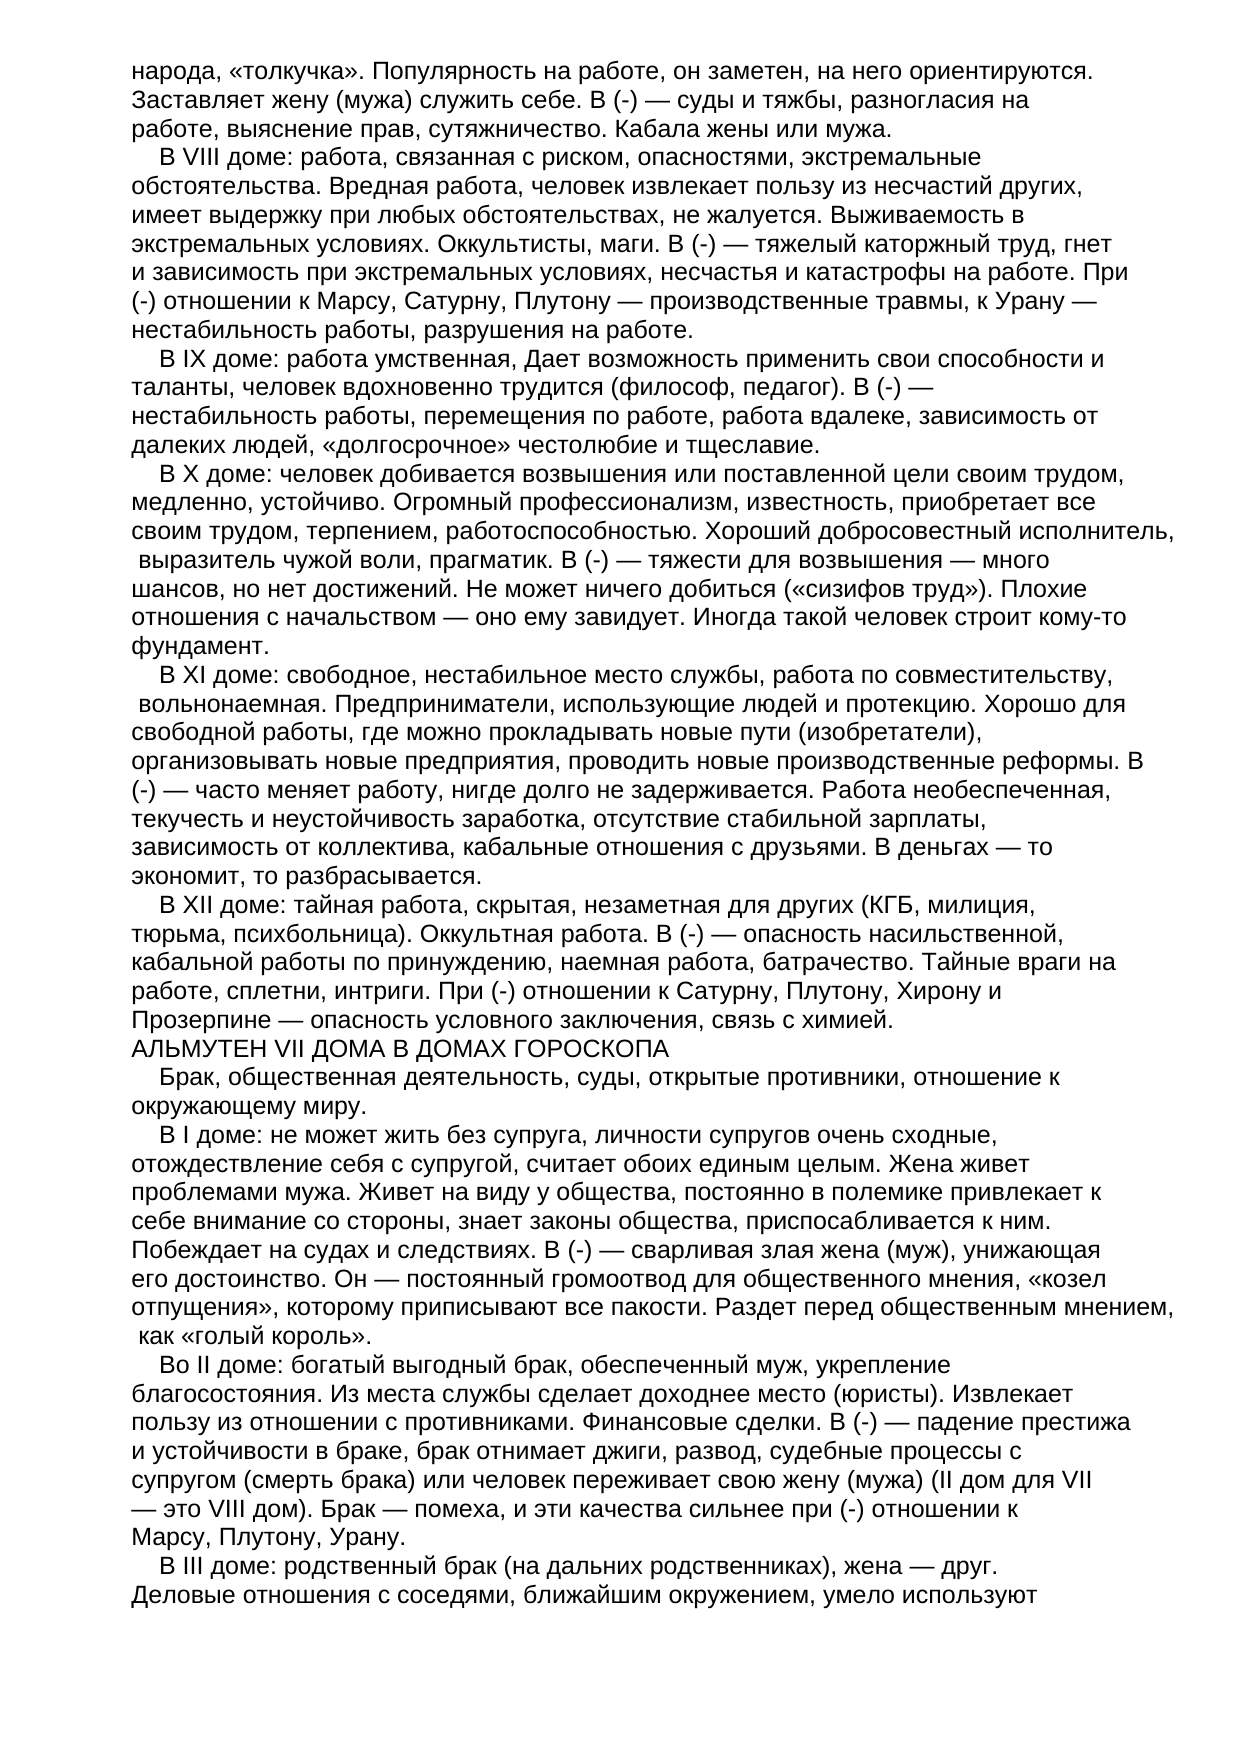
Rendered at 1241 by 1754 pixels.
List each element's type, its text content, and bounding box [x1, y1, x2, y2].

text отношения с начальством — оно ему завидует. Иногда такой человек строит кому-то [56, 602, 1200, 631]
text Побеждает на судах и следствиях. В (-) — сварливая злая жена (муж), унижающая [56, 1235, 1200, 1264]
text свободной работы, где можно прокладывать новые пути (изобретатели), [56, 717, 1200, 746]
text и устойчивости в браке, брак отнимает джиги, развод, судебные процессы с [56, 1436, 1200, 1465]
text и зависимость при экстремальных условиях, несчастья и катастрофы на работе. При [56, 257, 1200, 286]
text (-) — часто меняет работу, нигде долго не задерживается. Работа необеспеченная, [56, 775, 1200, 804]
text медленно, устойчиво. Огромный профессионализм, известность, приобретает все [56, 487, 1200, 516]
text вольнонаемная. Предприниматели, использующие людей и протекцию. Хорошо для [56, 689, 1200, 717]
text В IX доме: работа умственная, Дает возможность применить свои способности и [56, 344, 1200, 372]
text окружающему миру. [56, 1091, 1200, 1120]
text (-) отношении к Марсу, Сатурну, Плутону — производственные травмы, к Урану — [56, 286, 1200, 315]
text народа, «толкучка». Популярность на работе, он заметен, на него ориентируются. [56, 56, 1200, 85]
text обстоятельства. Вредная работа, человек извлекает пользу из несчастий других, [56, 171, 1200, 200]
text Брак, общественная деятельность, суды, открытые противники, отношение к [56, 1062, 1200, 1091]
text благосостояния. Из места службы сделает доходнее место (юристы). Извлекает [56, 1379, 1200, 1407]
text супругом (смерть брака) или человек переживает свою жену (мужа) (II дом для VII [56, 1465, 1200, 1494]
text тюрьма, психбольница). Оккультная работа. В (-) — опасность насильственной, [56, 919, 1200, 947]
text В I доме: не может жить без супруга, личности супругов очень сходные, [56, 1120, 1200, 1149]
text работе, сплетни, интриги. При (-) отношении к Сатурну, Плутону, Хирону и [56, 976, 1200, 1005]
text выразитель чужой воли, прагматик. В (-) — тяжести для возвышения — много [56, 545, 1200, 574]
text В X доме: человек добивается возвышения или поставленной цели своим трудом, [56, 459, 1200, 487]
text своим трудом, терпением, работоспособностью. Хороший добросовестный исполнитель, [56, 516, 1200, 545]
text проблемами мужа. Живет на виду у общества, постоянно в полемике привлекает к [56, 1177, 1200, 1206]
text работе, выяснение прав, сутяжничество. Кабала жены или мужа. [56, 114, 1200, 142]
text себе внимание со стороны, знает законы общества, приспосабливается к ним. [56, 1206, 1200, 1235]
text В III доме: родственный брак (на дальних родственниках), жена — друг. [56, 1551, 1200, 1580]
text нестабильность работы, перемещения по работе, работа вдалеке, зависимость от [56, 401, 1200, 430]
text экономит, то разбрасывается. [56, 861, 1200, 890]
text В XI доме: свободное, нестабильное место службы, работа по совместительству, [56, 660, 1200, 689]
text АЛЬМУТЕН VII ДОМА В ДОМАХ ГОРОСКОПА [56, 1034, 1200, 1062]
text нестабильность работы, разрушения на работе. [56, 315, 1200, 344]
text пользу из отношении с противниками. Финансовые сделки. В (-) — падение престижа [56, 1407, 1200, 1436]
text зависимость от коллектива, кабальные отношения с друзьями. В деньгах — то [56, 832, 1200, 861]
text Заставляет жену (мужа) служить себе. В (-) — суды и тяжбы, разногласия на [56, 85, 1200, 114]
text его достоинство. Он — постоянный громоотвод для общественного мнения, «козел [56, 1264, 1200, 1292]
text отпущения», которому приписывают все пакости. Раздет перед общественным мнением, [56, 1292, 1200, 1321]
text кабальной работы по принуждению, наемная работа, батрачество. Тайные враги на [56, 947, 1200, 976]
text далеких людей, «долгосрочное» честолюбие и тщеславие. [56, 430, 1200, 459]
text организовывать новые предприятия, проводить новые производственные реформы. В [56, 746, 1200, 775]
text Во II доме: богатый выгодный брак, обеспеченный муж, укрепление [56, 1350, 1200, 1379]
text текучесть и неустойчивость заработка, отсутствие стабильной зарплаты, [56, 804, 1200, 832]
text — это VIII дом). Брак — помеха, и эти качества сильнее при (-) отношении к [56, 1494, 1200, 1522]
text таланты, человек вдохновенно трудится (философ, педагог). В (-) — [56, 372, 1200, 401]
text шансов, но нет достижений. Не может ничего добиться («сизифов труд»). Плохие [56, 574, 1200, 602]
text Прозерпине — опасность условного заключения, связь с химией. [56, 1005, 1200, 1034]
text как «голый король». [56, 1321, 1200, 1350]
text фундамент. [56, 631, 1200, 660]
text экстремальных условиях. Оккультисты, маги. В (-) — тяжелый каторжный труд, гнет [56, 229, 1200, 257]
text Деловые отношения с соседями, ближайшим окружением, умело используют [56, 1580, 1200, 1609]
text В XII доме: тайная работа, скрытая, незаметная для других (КГБ, милиция, [56, 890, 1200, 919]
text отождествление себя с супругой, считает обоих единым целым. Жена живет [56, 1149, 1200, 1177]
text имеет выдержку при любых обстоятельствах, не жалуется. Выживаемость в [56, 200, 1200, 229]
text В VIII доме: работа, связанная с риском, опасностями, экстремальные [56, 142, 1200, 171]
text Марсу, Плутону, Урану. [56, 1522, 1200, 1551]
